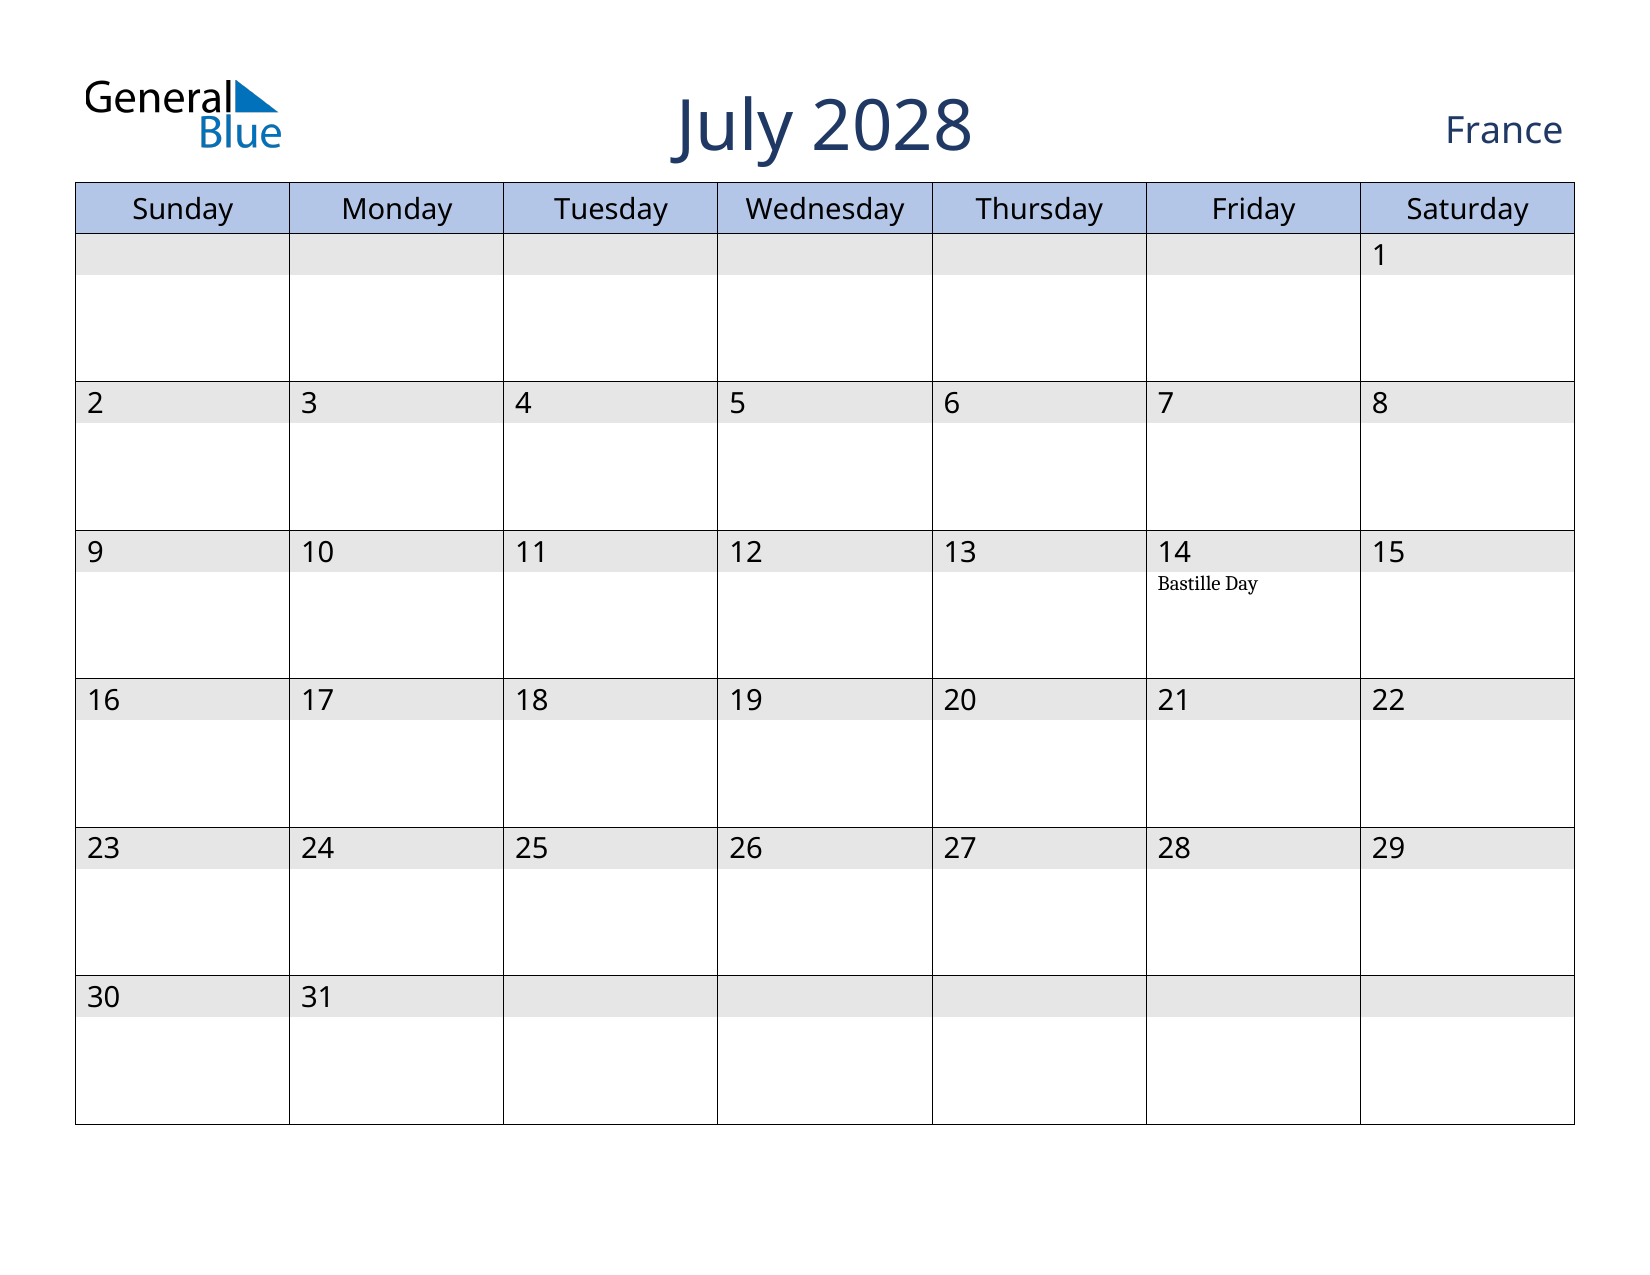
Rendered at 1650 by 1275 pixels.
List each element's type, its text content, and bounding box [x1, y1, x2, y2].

table_cell 24 [290, 828, 503, 869]
table_cell [718, 234, 932, 275]
table_cell [1147, 1017, 1360, 1123]
table_cell [290, 423, 503, 530]
table_cell [290, 1017, 503, 1123]
table_cell [504, 275, 717, 381]
table_cell [933, 234, 1146, 275]
table_cell 5 [718, 382, 932, 423]
table_cell 22 [1361, 679, 1574, 720]
table_cell [504, 423, 717, 530]
table_cell [1361, 1017, 1574, 1123]
table_cell [290, 572, 503, 678]
table_cell [718, 572, 932, 678]
table_cell [718, 1017, 932, 1123]
table_cell [718, 720, 932, 827]
table_cell [933, 869, 1146, 975]
table_cell 10 [290, 531, 503, 572]
table_cell 21 [1147, 679, 1360, 720]
table_cell 16 [76, 679, 289, 720]
table_cell [290, 869, 503, 975]
table_cell 11 [504, 531, 717, 572]
table_cell [504, 234, 717, 275]
table_cell [933, 572, 1146, 678]
table_cell [1361, 976, 1574, 1017]
table_cell 23 [76, 828, 289, 869]
table_cell [933, 275, 1146, 381]
table_cell Tuesday [504, 183, 717, 233]
table_cell Bastille Day [1147, 572, 1360, 678]
table_cell [76, 720, 289, 827]
table_cell 6 [933, 382, 1146, 423]
table_cell 18 [504, 679, 717, 720]
table_cell Saturday [1361, 183, 1574, 233]
table_cell Wednesday [718, 183, 932, 233]
table_cell 19 [718, 679, 932, 720]
table_cell [504, 1017, 717, 1123]
table_cell 26 [718, 828, 932, 869]
table_cell [76, 275, 289, 381]
table_cell 14 [1147, 531, 1360, 572]
table_cell 9 [76, 531, 289, 572]
table_cell [290, 720, 503, 827]
table_cell [1147, 275, 1360, 381]
table_cell [1147, 869, 1360, 975]
table_cell 8 [1361, 382, 1574, 423]
table_cell 28 [1147, 828, 1360, 869]
table_cell [1361, 720, 1574, 827]
table_cell Monday [290, 183, 503, 233]
table_cell [1147, 720, 1360, 827]
table_cell [504, 720, 717, 827]
table_cell [76, 572, 289, 678]
table_cell [718, 275, 932, 381]
table_cell [933, 423, 1146, 530]
table_cell 31 [290, 976, 503, 1017]
table_header July 2028 [504, 75, 1146, 182]
table_cell 29 [1361, 828, 1574, 869]
table_header France [1146, 75, 1574, 182]
table_cell 1 [1361, 234, 1574, 275]
table_cell [290, 234, 503, 275]
table_cell [1147, 423, 1360, 530]
table_cell [1361, 275, 1574, 381]
table_cell [933, 1017, 1146, 1123]
table_cell [1361, 869, 1574, 975]
table_cell 12 [718, 531, 932, 572]
table_cell 27 [933, 828, 1146, 869]
table_cell [1147, 234, 1360, 275]
table_cell 2 [76, 382, 289, 423]
table_cell [718, 423, 932, 530]
table_cell 17 [290, 679, 503, 720]
table_cell [718, 869, 932, 975]
table_cell 30 [76, 976, 289, 1017]
picture [86, 80, 281, 148]
table_cell [504, 572, 717, 678]
table_header [76, 75, 503, 182]
table_cell 7 [1147, 382, 1360, 423]
table_cell Sunday [76, 183, 289, 233]
table_cell 3 [290, 382, 503, 423]
table_cell [76, 869, 289, 975]
table_cell [290, 275, 503, 381]
table_cell 13 [933, 531, 1146, 572]
table_cell [1147, 976, 1360, 1017]
table_cell 20 [933, 679, 1146, 720]
table_cell 25 [504, 828, 717, 869]
table_cell [718, 976, 932, 1017]
table_cell 15 [1361, 531, 1574, 572]
table_cell [76, 1017, 289, 1123]
table_cell [504, 976, 717, 1017]
table_cell [504, 869, 717, 975]
table_cell [1361, 572, 1574, 678]
table_cell [933, 976, 1146, 1017]
table_cell [76, 423, 289, 530]
table_cell [1361, 423, 1574, 530]
table_cell [933, 720, 1146, 827]
table_cell 4 [504, 382, 717, 423]
table_cell Friday [1147, 183, 1360, 233]
table_cell Thursday [933, 183, 1146, 233]
table_cell [76, 234, 289, 275]
